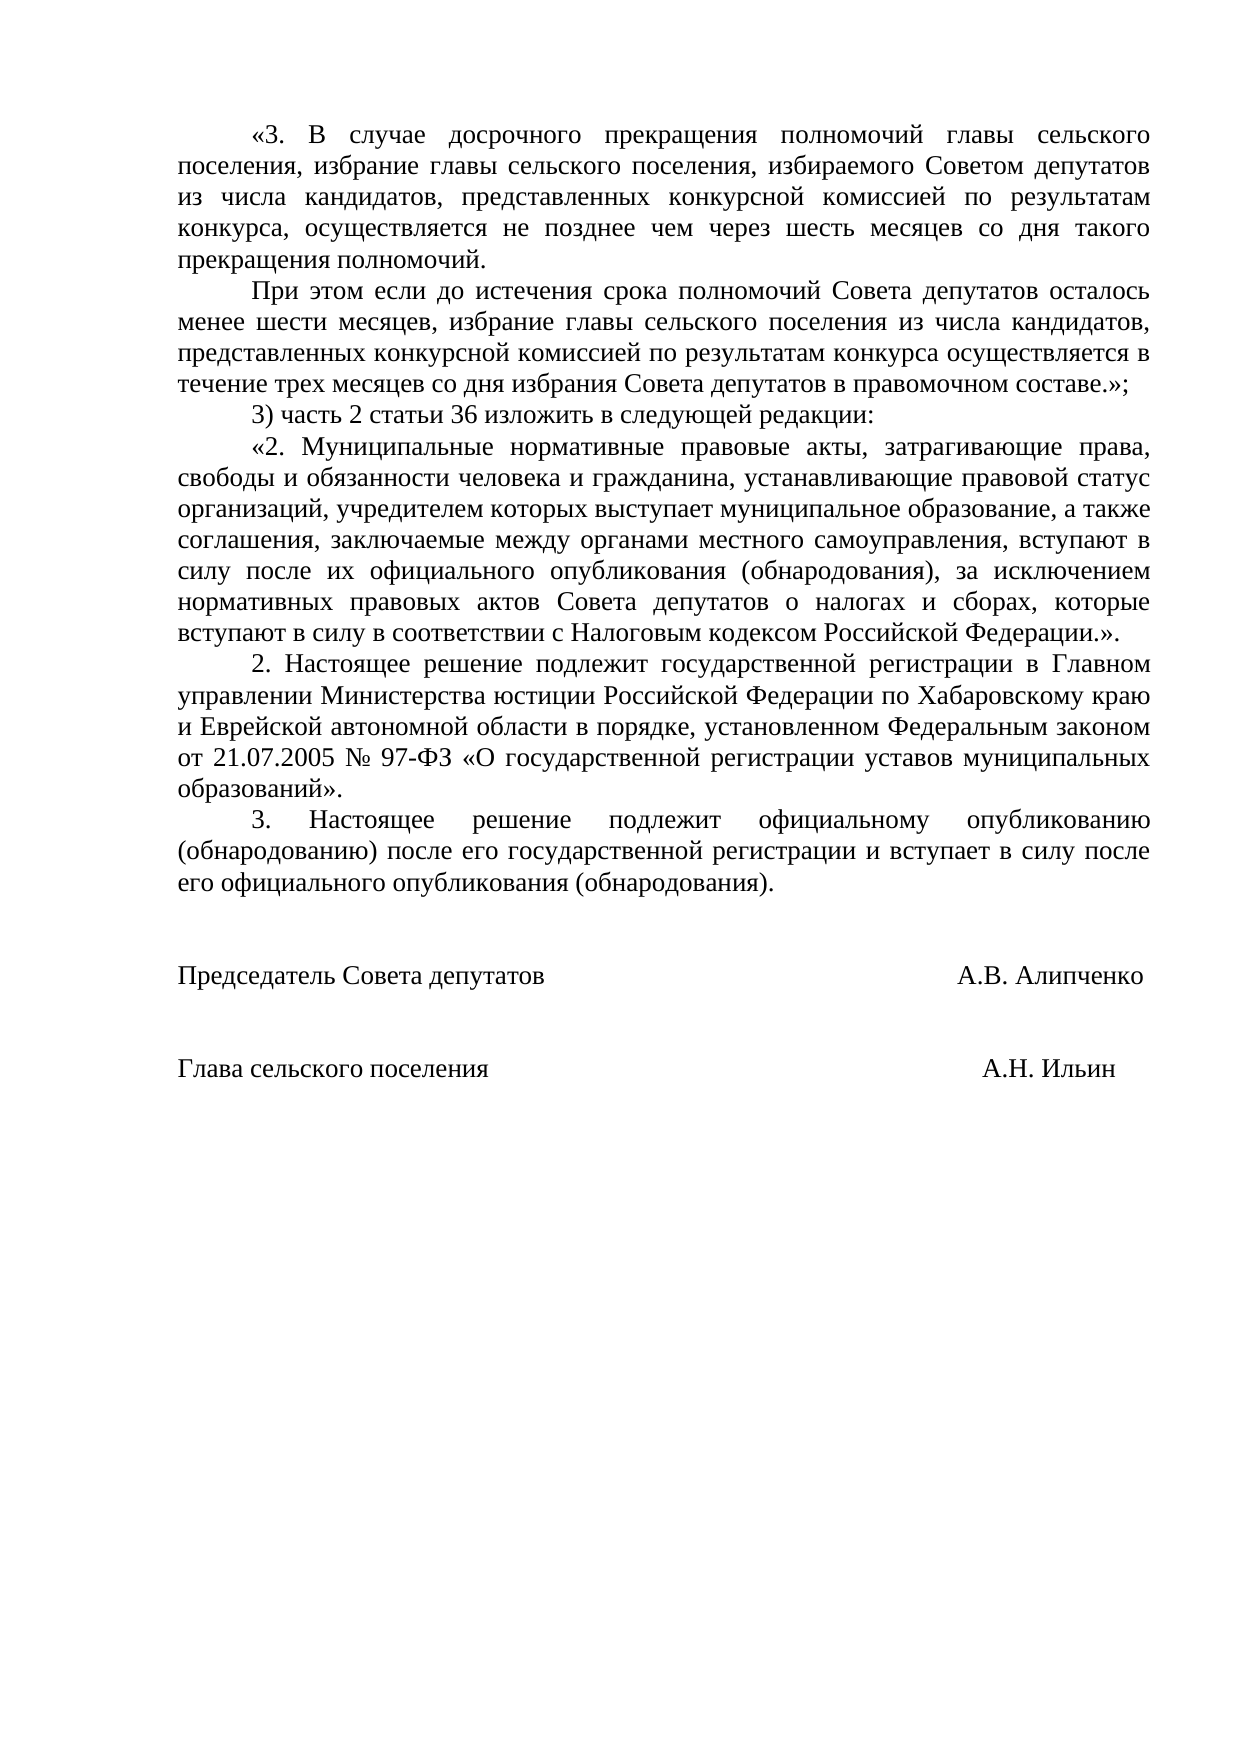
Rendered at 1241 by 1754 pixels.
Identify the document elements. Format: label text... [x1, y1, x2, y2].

text Председатель Совета депутатов А.В. Алипченко [177, 959, 1152, 990]
text 3. Настоящее решение подлежит официальному опубликованию (обнародованию) после его государственной регистрации и вступает в силу после его официального опубликования (обнародования). [177, 803, 1152, 897]
text При этом если до истечения срока полномочий Совета депутатов осталось менее шести месяцев, избрание главы сельского поселения из числа кандидатов, представленных конкурсной комиссией по результатам конкурса осуществляется в течение трех месяцев со дня избрания Совета депутатов в правомочном составе.»; [177, 274, 1152, 398]
text Глава сельского поселения А.Н. Ильин [177, 1052, 1152, 1084]
text 3) часть 2 статьи 36 изложить в следующей редакции: [177, 398, 1152, 429]
text 2. Настоящее решение подлежит государственной регистрации в Главном управлении Министерства юстиции Российской Федерации по Хабаровскому краю и Еврейской автономной области в порядке, установленном Федеральным законом от 21.07.2005 № 97-ФЗ «О государственной регистрации уставов муниципальных образований». [177, 648, 1152, 803]
text «2. Муниципальные нормативные правовые акты, затрагивающие права, свободы и обязанности человека и гражданина, устанавливающие правовой статус организаций, учредителем которых выступает муниципальное образование, а также соглашения, заключаемые между органами местного самоуправления, вступают в силу после их официального опубликования (обнародования), за исключением нормативных правовых актов Совета депутатов о налогах и сборах, которые вступают в силу в соответствии с Налоговым кодексом Российской Федерации.». [177, 429, 1152, 648]
text «3. В случае досрочного прекращения полномочий главы сельского поселения, избрание главы сельского поселения, избираемого Советом депутатов из числа кандидатов, представленных конкурсной комиссией по результатам конкурса, осуществляется не позднее чем через шесть месяцев со дня такого прекращения полномочий. [177, 118, 1152, 274]
